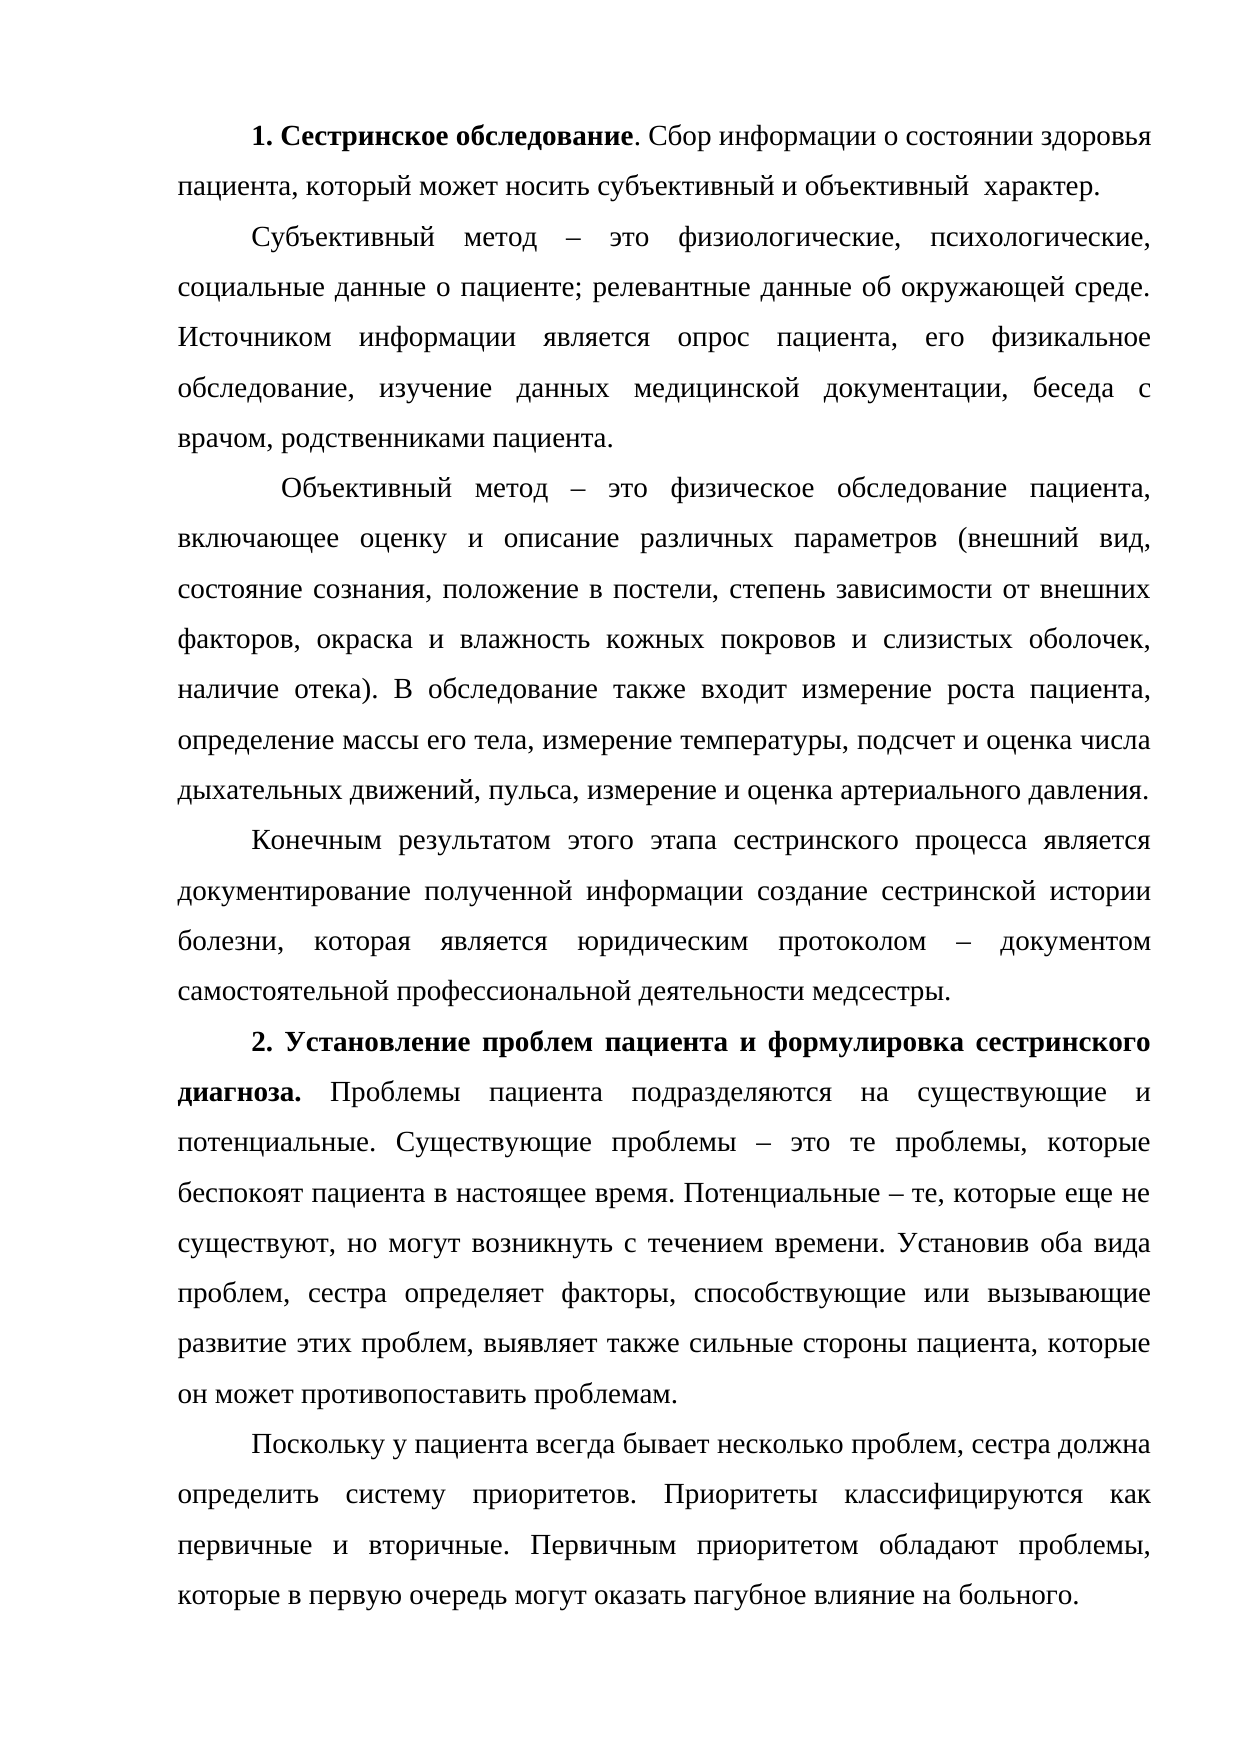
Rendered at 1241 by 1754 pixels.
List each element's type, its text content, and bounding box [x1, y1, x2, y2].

text 1. Сестринское обследование. Сбор информации о состоянии здоровья пациента, который может носить субъективный и объективный характер. [177, 118, 1152, 202]
text 2. Установление проблем пациента и формулировка сестринского диагноза. Проблемы пациента подразделяются на существующие и потенциальные. Существующие проблемы – это те проблемы, которые беспокоят пациента в настоящее время. Потенциальные – те, которые еще не существуют, но могут возникнуть с течением времени. Установив оба вида проблем, сестра определяет факторы, способствующие или вызывающие развитие этих проблем, выявляет также сильные стороны пациента, которые он может противопоставить проблемам. [177, 1024, 1152, 1409]
text Конечным результатом этого этапа сестринского процесса является документирование полученной информации создание сестринской истории болезни, которая является юридическим протоколом – документом самостоятельной профессиональной деятельности медсестры. [177, 822, 1152, 1007]
text Объективный метод – это физическое обследование пациента, включающее оценку и описание различных параметров (внешний вид, состояние сознания, положение в постели, степень зависимости от внешних факторов, окраска и влажность кожных покровов и слизистых оболочек, наличие отека). В обследование также входит измерение роста пациента, определение массы его тела, измерение температуры, подсчет и оценка числа дыхательных движений, пульса, измерение и оценка артериального давления. [177, 470, 1152, 806]
text Поскольку у пациента всегда бывает несколько проблем, сестра должна определить систему приоритетов. Приоритеты классифицируются как первичные и вторичные. Первичным приоритетом обладают проблемы, которые в первую очередь могут оказать пагубное влияние на больного. [177, 1426, 1152, 1611]
text Субъективный метод – это физиологические, психологические, социальные данные о пациенте; релевантные данные об окружающей среде. Источником информации является опрос пациента, его физикальное обследование, изучение данных медицинской документации, беседа с врачом, родственниками пациента. [177, 219, 1152, 453]
